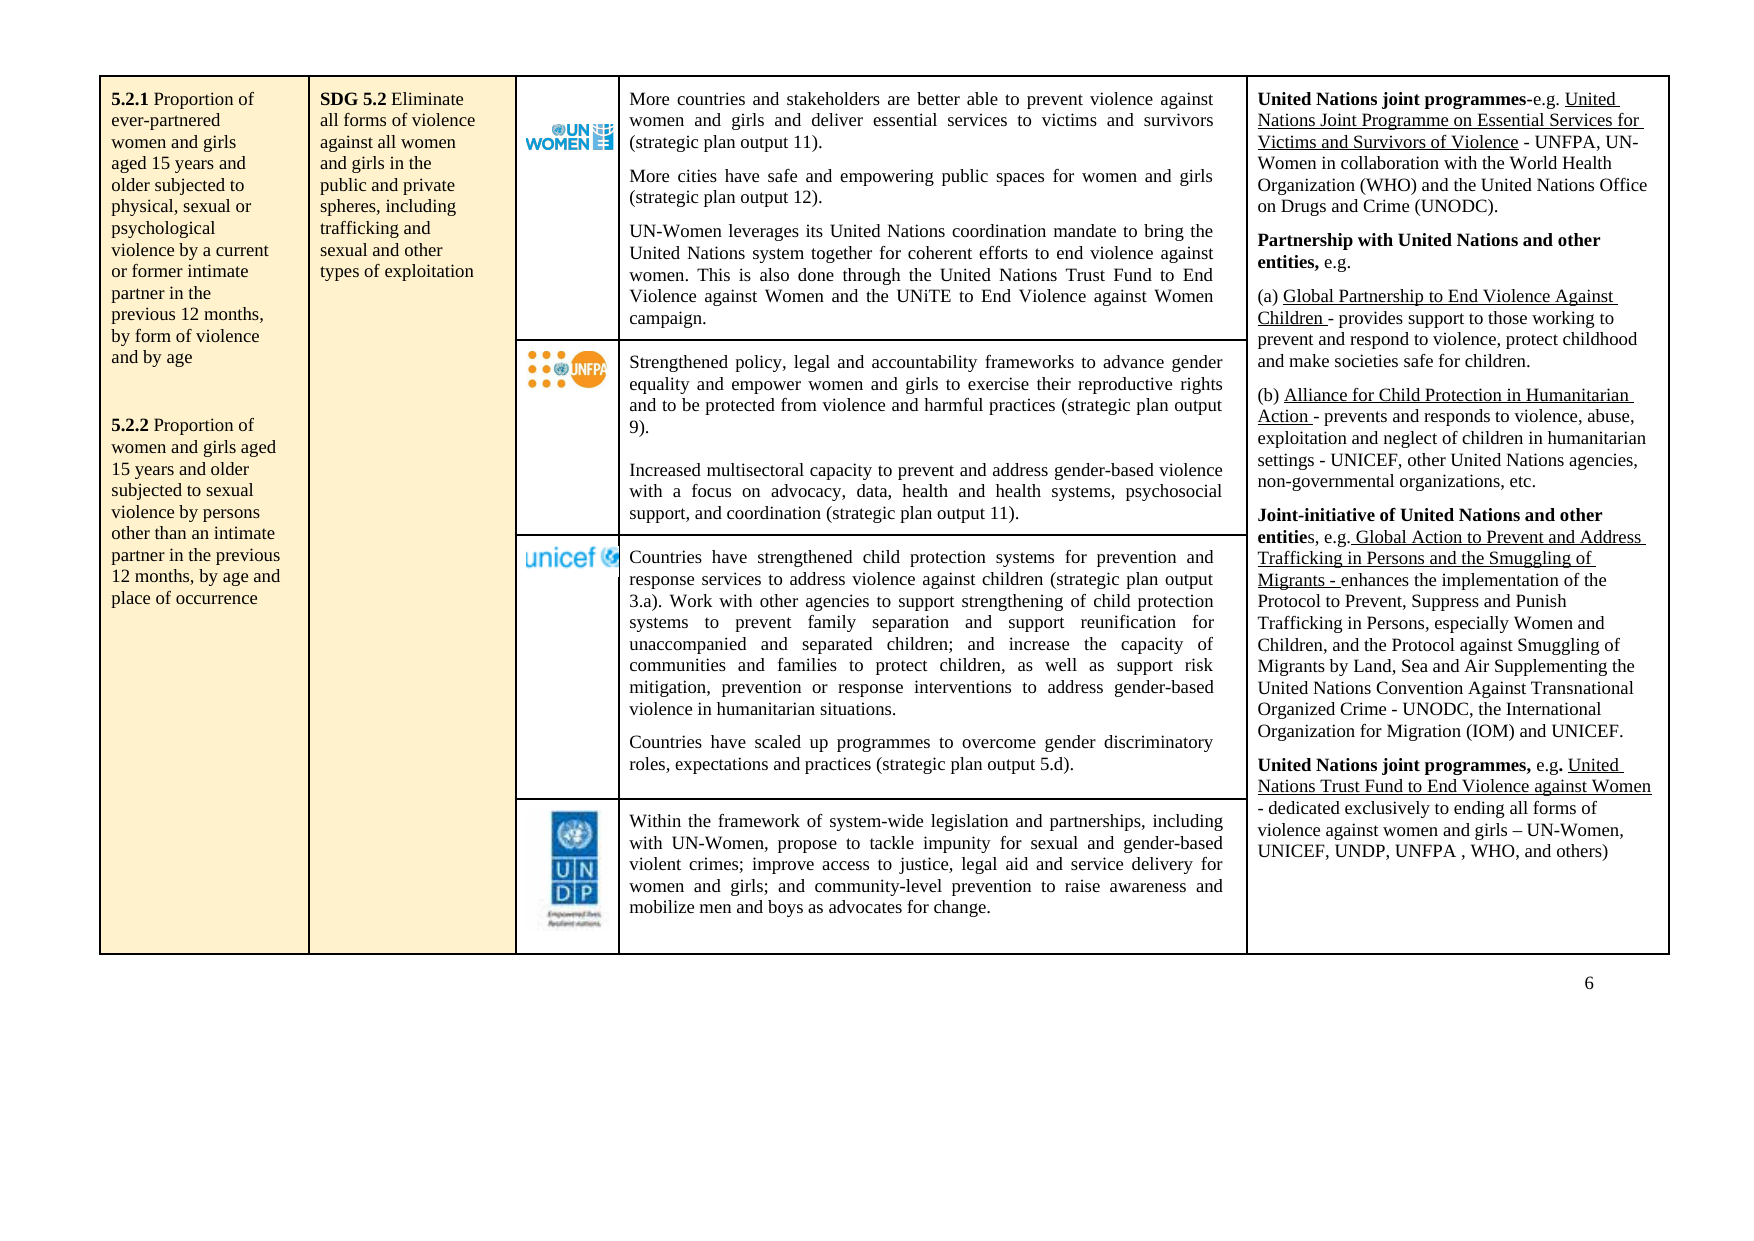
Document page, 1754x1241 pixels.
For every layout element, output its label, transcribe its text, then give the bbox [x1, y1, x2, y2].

table_cell Within the framework of system-wide legislation and partnerships, including with UN-Women, propose to tackle impunity for sexual and gender-based violent crimes; improve access to justice, legal aid and service delivery for women and girls; and community-level prevention to raise awareness and mobilize men and boys as advocates for change. [620, 800, 1246, 953]
table_cell [517, 341, 618, 534]
table_cell [517, 536, 618, 797]
table_cell Strengthened policy, legal and accountability frameworks to advance gender equality and empower women and girls to exercise their reproductive rights and to be protected from violence and harmful practices (strategic plan output 9). Increased multisectoral capacity to prevent and address gender-based violence with a focus on advocacy, data, health and health systems, psychosocial support, and coordination (strategic plan output 11). [620, 341, 1246, 534]
table_cell SDG 5.2 Eliminate all forms of violence against all women and girls in the public and private spheres, including trafficking and sexual and other types of exploitation [310, 77, 515, 953]
table_cell [517, 800, 618, 953]
table_cell 5.2.1 Proportion of ever-partnered women and girls aged 15 years and older subjected to physical, sexual or psychological violence by a current or former intimate partner in the previous 12 months, by form of violence and by age 5.2.2 Proportion of women and girls aged 15 years and older subjected to sexual violence by persons other than an intimate partner in the previous 12 months, by age and place of occurrence [101, 77, 308, 953]
picture [526, 546, 619, 577]
table_cell [517, 77, 618, 338]
picture [526, 810, 609, 931]
picture [526, 124, 611, 150]
table_cell More countries and stakeholders are better able to prevent violence against women and girls and deliver essential services to victims and survivors (strategic plan output 11). More cities have safe and empowering public spaces for women and girls (strategic plan output 12). UN-Women leverages its United Nations coordination mandate to bring the United Nations system together for coherent efforts to end violence against women. This is also done through the United Nations Trust Fund to End Violence against Women and the UNiTE to End Violence against Women campaign. [620, 77, 1246, 338]
table_cell Countries have strengthened child protection systems for prevention and response services to address violence against children (strategic plan output 3.a). Work with other agencies to support strengthening of child protection systems to prevent family separation and support reunification for unaccompanied and separated children; and increase the capacity of communities and families to protect children, as well as support risk mitigation, prevention or response interventions to address gender-based violence in humanitarian situations. Countries have scaled up programmes to overcome gender discriminatory roles, expectations and practices (strategic plan output 5.d). [620, 536, 1246, 797]
table_cell United Nations joint programmes-e.g. United Nations Joint Programme on Essential Services for Victims and Survivors of Violence - UNFPA, UN-Women in collaboration with the World Health Organization (WHO) and the United Nations Office on Drugs and Crime (UNODC). Partnership with United Nations and other entities, e.g. (a) Global Partnership to End Violence Against Children - provides support to those working to prevent and respond to violence, protect childhood and make societies safe for children. (b) Alliance for Child Protection in Humanitarian Action - prevents and responds to violence, abuse, exploitation and neglect of children in humanitarian settings - UNICEF, other United Nations agencies, non-governmental organizations, etc. Joint-initiative of United Nations and other entities, e.g. Global Action to Prevent and Address Trafficking in Persons and the Smuggling of Migrants - enhances the implementation of the Protocol to Prevent, Suppress and Punish Trafficking in Persons, especially Women and Children, and the Protocol against Smuggling of Migrants by Land, Sea and Air Supplementing the United Nations Convention Against Transnational Organized Crime - UNODC, the International Organization for Migration (IOM) and UNICEF. United Nations joint programmes, e.g. United Nations Trust Fund to End Violence against Women - dedicated exclusively to ending all forms of violence against women and girls – UN-Women, UNICEF, UNDP, UNFPA , WHO, and others) [1248, 77, 1668, 953]
picture [526, 351, 609, 389]
